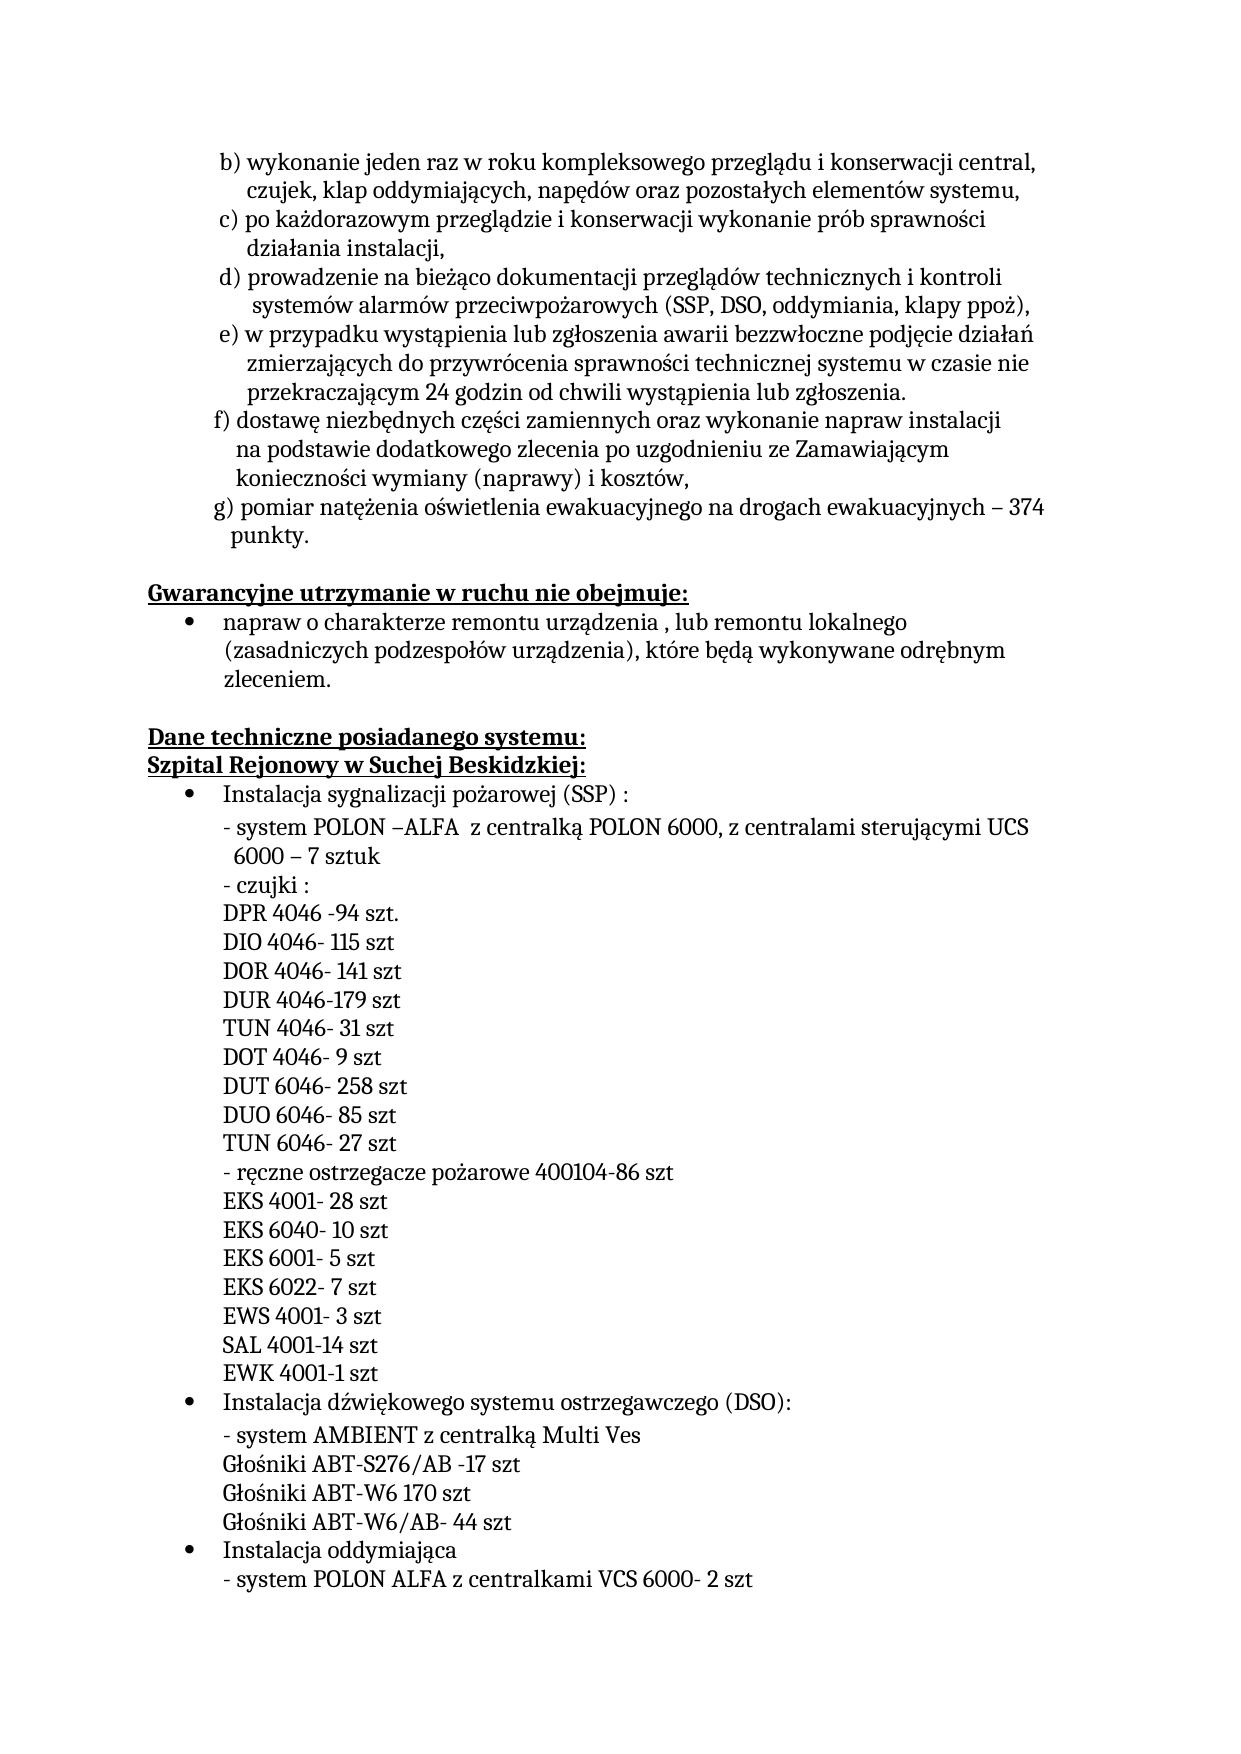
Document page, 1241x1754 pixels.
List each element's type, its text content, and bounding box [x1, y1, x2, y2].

list napraw o charakterze remontu urządzenia , lub remontu lokalnego [185, 608, 1093, 636]
list - czujki : [223, 871, 1093, 899]
text na podstawie dodatkowego zlecenia po uzgodnieniu ze Zamawiającym [148, 435, 1093, 464]
list DUR 4046-179 szt [223, 986, 1093, 1014]
list SAL 4001-14 szt [223, 1331, 1093, 1359]
list EKS 6040- 10 szt [223, 1216, 1093, 1244]
list Instalacja oddymiająca [185, 1536, 1093, 1565]
list Instalacja sygnalizacji pożarowej (SSP) : [185, 780, 1093, 809]
list EKS 6022- 7 szt [223, 1273, 1093, 1302]
list TUN 4046- 31 szt [223, 1014, 1093, 1043]
list - system POLON ALFA z centralkami VCS 6000- 2 szt [223, 1565, 1093, 1594]
list EWS 4001- 3 szt [223, 1302, 1093, 1331]
list Głośniki ABT-W6/AB- 44 szt [223, 1507, 1093, 1536]
list - ręczne ostrzegacze pożarowe 400104-86 szt [223, 1158, 1093, 1187]
text c) po każdorazowym przeglądzie i konserwacji wykonanie prób sprawności [148, 205, 1093, 234]
list EKS 4001- 28 szt [223, 1187, 1093, 1216]
list - system AMBIENT z centralką Multi Ves [223, 1421, 1093, 1450]
text Gwarancyjne utrzymanie w ruchu nie obejmuje: [148, 579, 1093, 608]
list DOT 4046- 9 szt [223, 1043, 1093, 1072]
list DUT 6046- 258 szt [223, 1072, 1093, 1101]
text b) wykonanie jeden raz w roku kompleksowego przeglądu i konserwacji central, [148, 148, 1093, 176]
list 6000 – 7 sztuk [223, 842, 1093, 871]
list EWK 4001-1 szt [223, 1359, 1093, 1388]
list Głośniki ABT-S276/AB -17 szt [223, 1450, 1093, 1479]
text czujek, klap oddymiających, napędów oraz pozostałych elementów systemu, [148, 176, 1093, 205]
text g) pomiar natężenia oświetlenia ewakuacyjnego na drogach ewakuacyjnych – 374 [148, 493, 1093, 521]
text zmierzających do przywrócenia sprawności technicznej systemu w czasie nie [148, 349, 1093, 378]
list Instalacja dźwiękowego systemu ostrzegawczego (DSO): [185, 1388, 1093, 1417]
list Głośniki ABT-W6 170 szt [223, 1479, 1093, 1507]
list DUO 6046- 85 szt [223, 1101, 1093, 1129]
text działania instalacji, [148, 234, 1093, 263]
text e) w przypadku wystąpienia lub zgłoszenia awarii bezzwłoczne podjęcie działań [148, 320, 1093, 349]
text d) prowadzenie na bieżąco dokumentacji przeglądów technicznych i kontroli [148, 263, 1093, 291]
list TUN 6046- 27 szt [223, 1129, 1093, 1158]
text systemów alarmów przeciwpożarowych (SSP, DSO, oddymiania, klapy ppoż), [148, 291, 1093, 320]
text Dane techniczne posiadanego systemu: [148, 723, 1093, 751]
list DOR 4046- 141 szt [223, 957, 1093, 986]
text przekraczającym 24 godzin od chwili wystąpienia lub zgłoszenia. [148, 378, 1093, 406]
text konieczności wymiany (naprawy) i kosztów, [148, 464, 1093, 493]
list DPR 4046 -94 szt. [223, 899, 1093, 928]
text zleceniem. [185, 665, 1093, 694]
text f) dostawę niezbędnych części zamiennych oraz wykonanie napraw instalacji [148, 406, 1093, 435]
list DIO 4046- 115 szt [223, 928, 1093, 957]
list EKS 6001- 5 szt [223, 1244, 1093, 1273]
text Szpital Rejonowy w Suchej Beskidzkiej: [148, 751, 1093, 780]
text punkty. [148, 521, 1093, 550]
list - system POLON –ALFA z centralką POLON 6000, z centralami sterującymi UCS [223, 813, 1093, 842]
text (zasadniczych podzespołów urządzenia), które będą wykonywane odrębnym [185, 636, 1093, 665]
